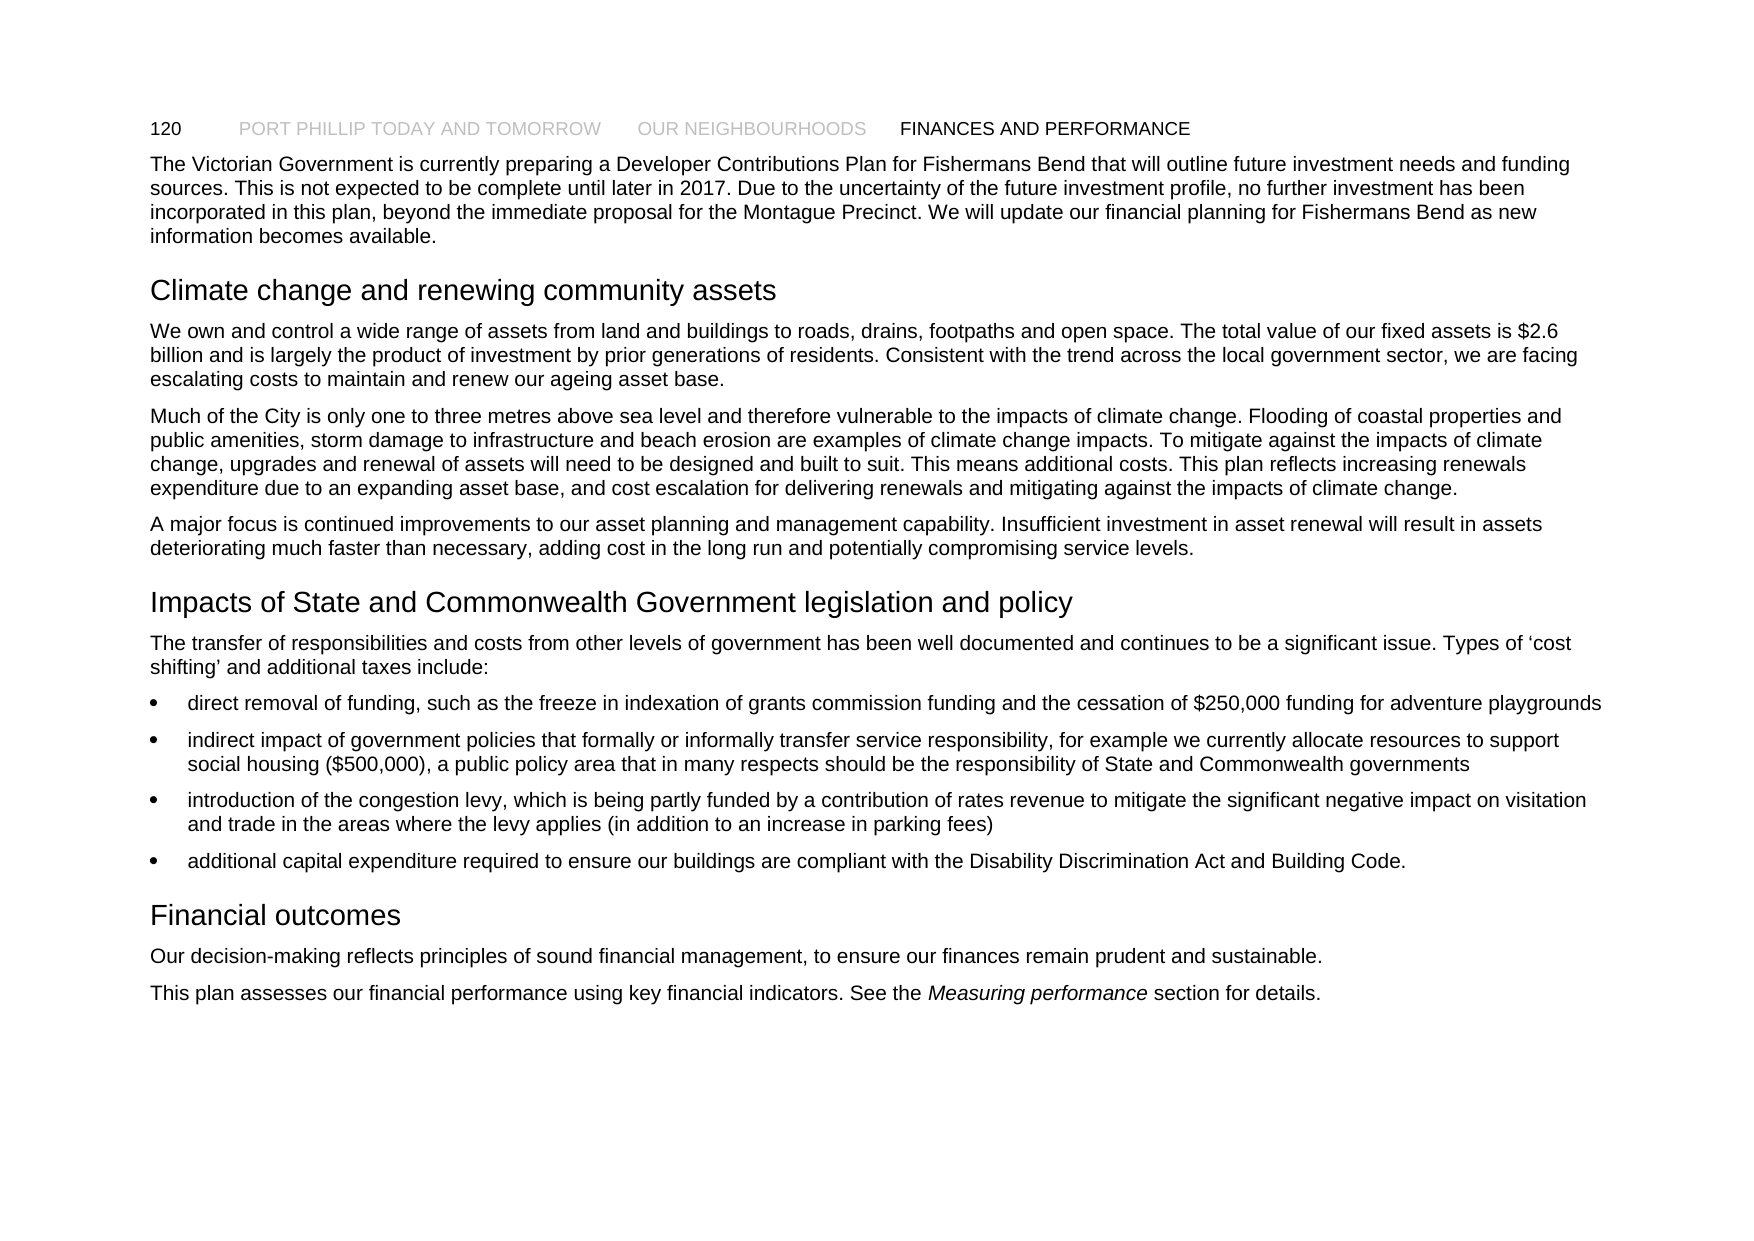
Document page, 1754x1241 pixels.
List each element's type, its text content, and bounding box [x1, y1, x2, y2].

list direct removal of funding, such as the freeze in indexation of grants commission funding and the cessation of $250,000 funding for adventure playgrounds [150, 691, 1604, 715]
text The transfer of responsibilities and costs from other levels of government has been well documented and continues to be a significant issue. Types of ‘cost shifting’ and additional taxes include: [150, 631, 1604, 679]
text We own and control a wide range of assets from land and buildings to roads, drains, footpaths and open space. The total value of our fixed assets is $2.6 billion and is largely the product of investment by prior generations of residents. Consistent with the trend across the local government sector, we are facing escalating costs to maintain and renew our ageing asset base. [150, 319, 1604, 391]
subtitle Impacts of State and Commonwealth Government legislation and policy [150, 585, 1604, 618]
text This plan assesses our financial performance using key financial indicators. See the Measuring performance section for details. [150, 980, 1604, 1004]
subtitle Climate change and renewing community assets [150, 273, 1604, 307]
list indirect impact of government policies that formally or informally transfer service responsibility, for example we currently allocate resources to support social housing ($500,000), a public policy area that in many respects should be the responsibility of State and Commonwealth governments [150, 728, 1604, 776]
text Our decision-making reflects principles of sound financial management, to ensure our finances remain prudent and sustainable. [150, 944, 1604, 968]
list additional capital expenditure required to ensure our buildings are compliant with the Disability Discrimination Act and Building Code. [150, 849, 1604, 873]
text Much of the City is only one to three metres above sea level and therefore vulnerable to the impacts of climate change. Flooding of coastal properties and public amenities, storm damage to infrastructure and beach erosion are examples of climate change impacts. To mitigate against the impacts of climate change, upgrades and renewal of assets will need to be designed and built to suit. This means additional costs. This plan reflects increasing renewals expenditure due to an expanding asset base, and cost escalation for delivering renewals and mitigating against the impacts of climate change. [150, 403, 1604, 499]
subtitle Financial outcomes [150, 898, 1604, 931]
text A major focus is continued improvements to our asset planning and management capability. Insufficient investment in asset renewal will result in assets deteriorating much faster than necessary, adding cost in the long run and potentially compromising service levels. [150, 512, 1604, 560]
text The Victorian Government is currently preparing a Developer Contributions Plan for Fishermans Bend that will outline future investment needs and funding sources. This is not expected to be complete until later in 2017. Due to the uncertainty of the future investment profile, no further investment has been incorporated in this plan, beyond the immediate proposal for the Montague Precinct. We will update our financial planning for Fishermans Bend as new information becomes available. [150, 152, 1604, 248]
list introduction of the congestion levy, which is being partly funded by a contribution of rates revenue to mitigate the significant negative impact on visitation and trade in the areas where the levy applies (in addition to an increase in parking fees) [150, 788, 1604, 836]
